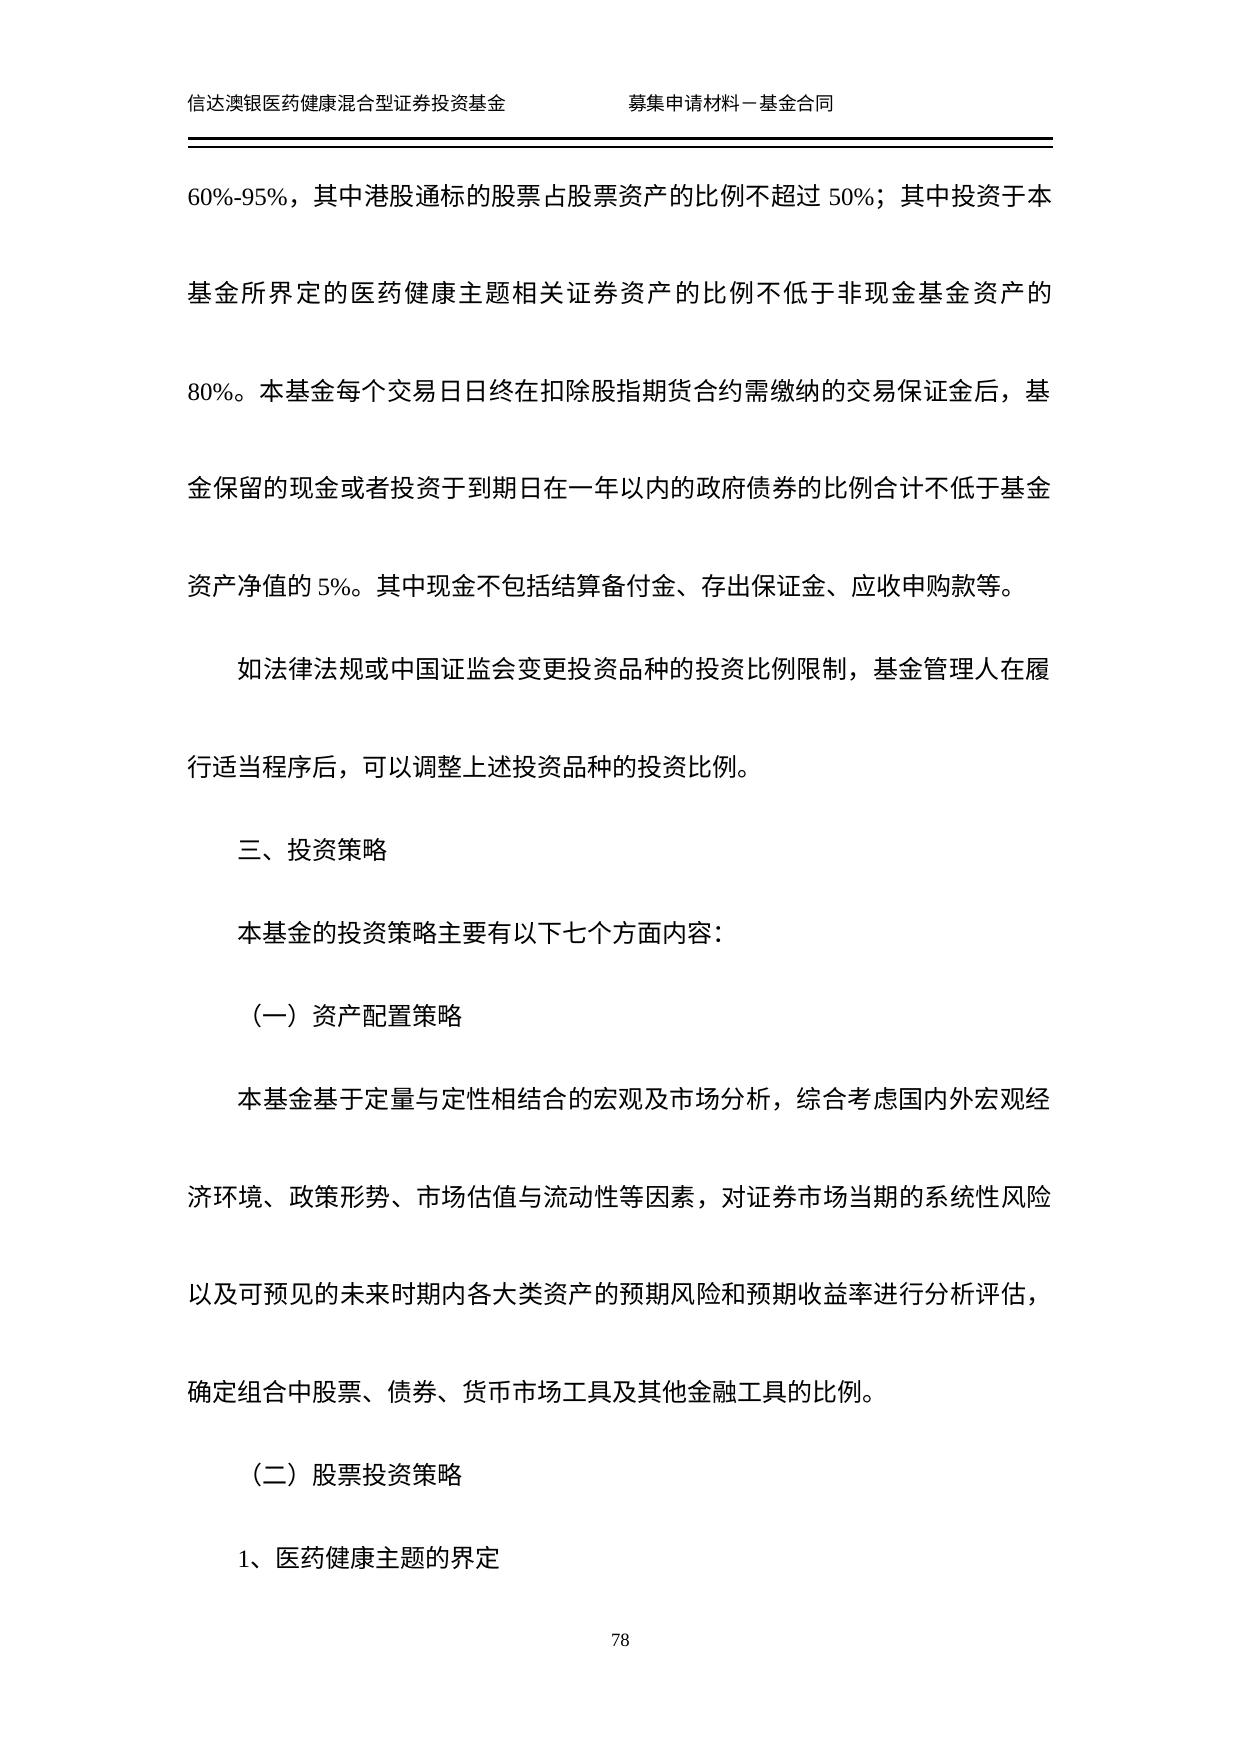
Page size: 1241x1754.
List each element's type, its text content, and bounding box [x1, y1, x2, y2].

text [187, 162, 1053, 617]
text 如法律法规或中国证监会变更投资品种的投资比例限制，基金管理人在履行适当程序后，可以调整上述投资品种的投资比例。 [187, 635, 1053, 798]
text （一）资产配置策略 [187, 982, 1053, 1047]
text 1、医药健康主题的界定 [187, 1524, 1053, 1589]
text 本基金基于定量与定性相结合的宏观及市场分析，综合考虑国内外宏观经济环境、政策形势、市场估值与流动性等因素，对证券市场当期的系统性风险以及可预见的未来时期内各大类资产的预期风险和预期收益率进行分析评估，确定组合中股票、债券、货币市场工具及其他金融工具的比例。 [187, 1065, 1053, 1423]
text 本基金的投资策略主要有以下七个方面内容： [187, 899, 1053, 964]
text 三、投资策略 [187, 816, 1053, 881]
text （二）股票投资策略 [187, 1441, 1053, 1506]
